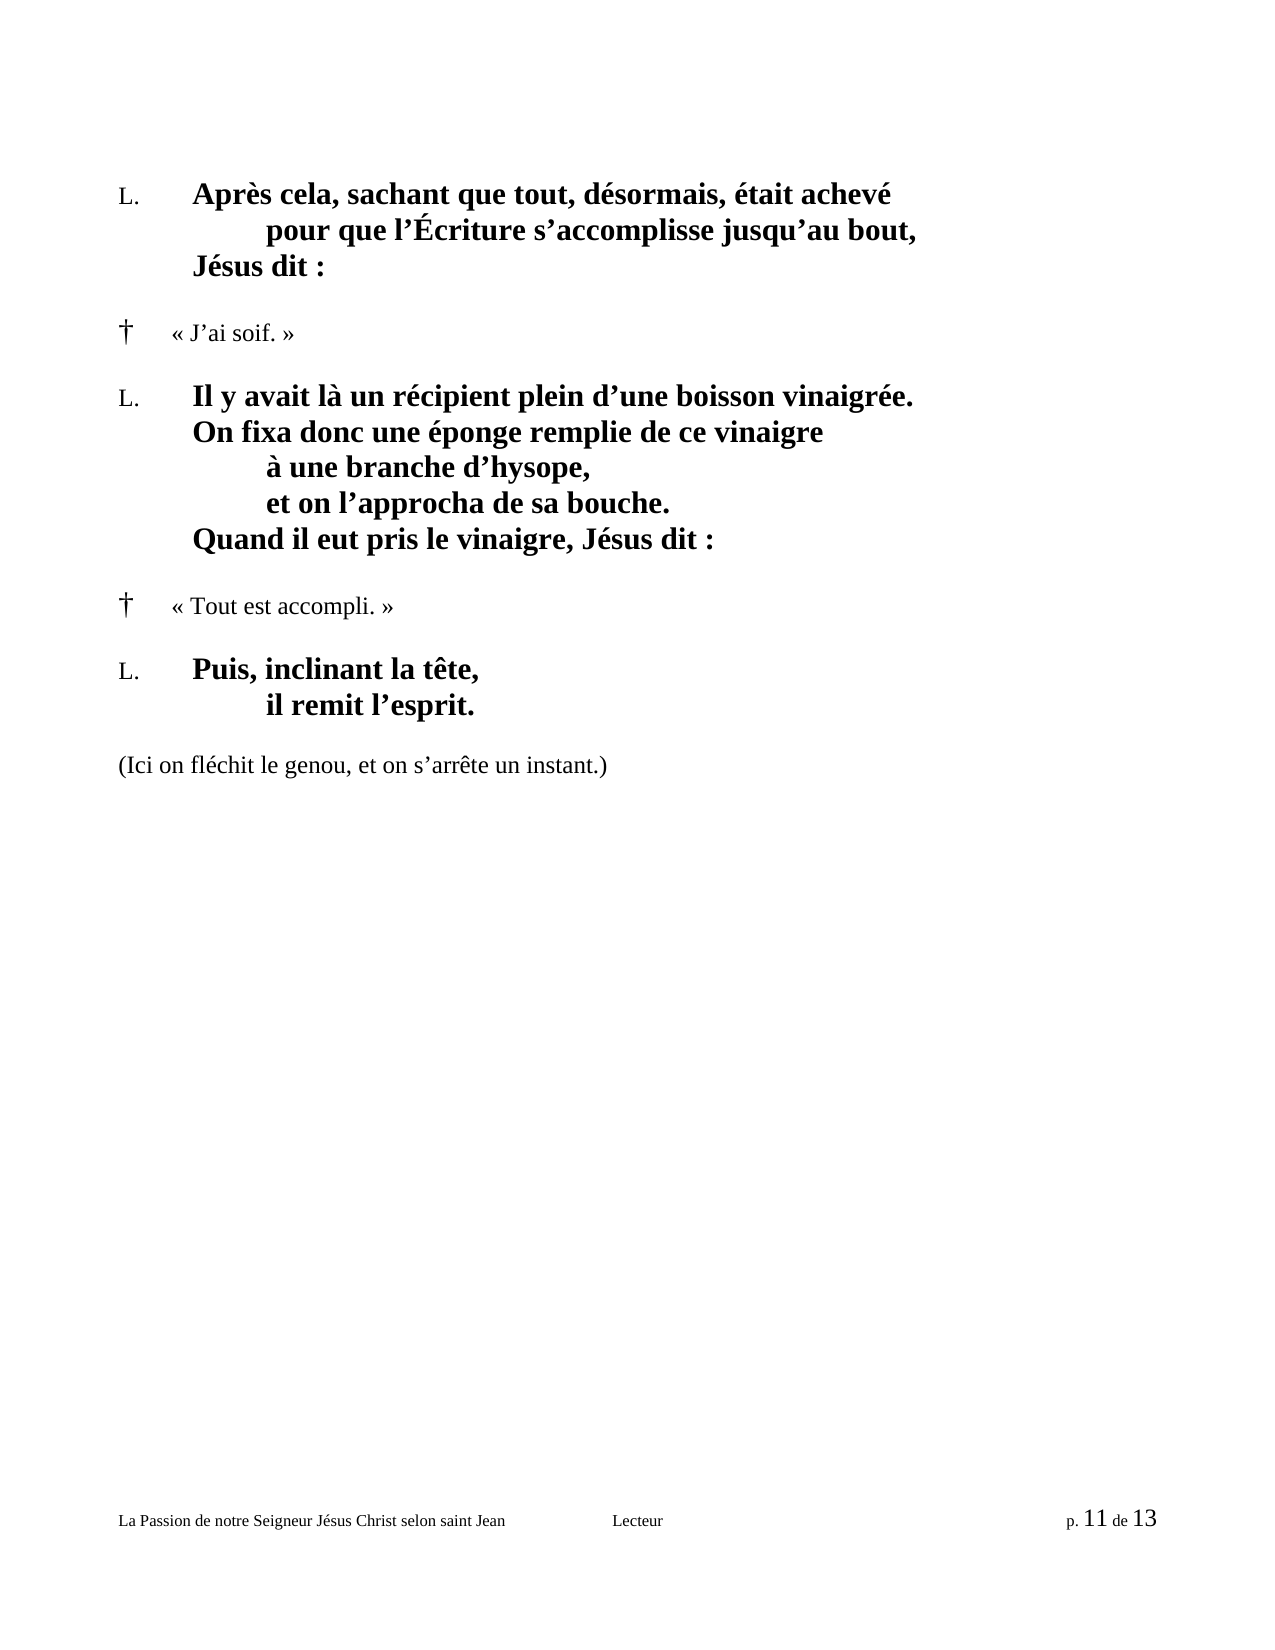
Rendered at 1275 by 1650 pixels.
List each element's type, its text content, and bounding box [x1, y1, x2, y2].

text (Ici on fléchit le genou, et on s’arrête un instant.) [118, 751, 1157, 779]
text Quand il eut pris le vinaigre, Jésus dit : [118, 521, 1157, 557]
text il remit l’esprit. [118, 686, 1157, 722]
text † « Tout est accompli. » [118, 585, 1157, 621]
text L. Puis, inclinant la tête, [118, 650, 1157, 686]
text à une branche d’hysope, [118, 449, 1157, 485]
text † « J’ai soif. » [118, 312, 1157, 348]
text L. Après cela, sachant que tout, désormais, était achevé [118, 176, 1157, 212]
text Jésus dit : [118, 247, 1157, 283]
text pour que l’Écriture s’accomplisse jusqu’au bout, [118, 212, 1157, 247]
text et on l’approcha de sa bouche. [118, 485, 1157, 521]
text L. Il y avait là un récipient plein d’une boisson vinaigrée. [118, 377, 1157, 413]
text On fixa donc une éponge remplie de ce vinaigre [118, 413, 1157, 449]
